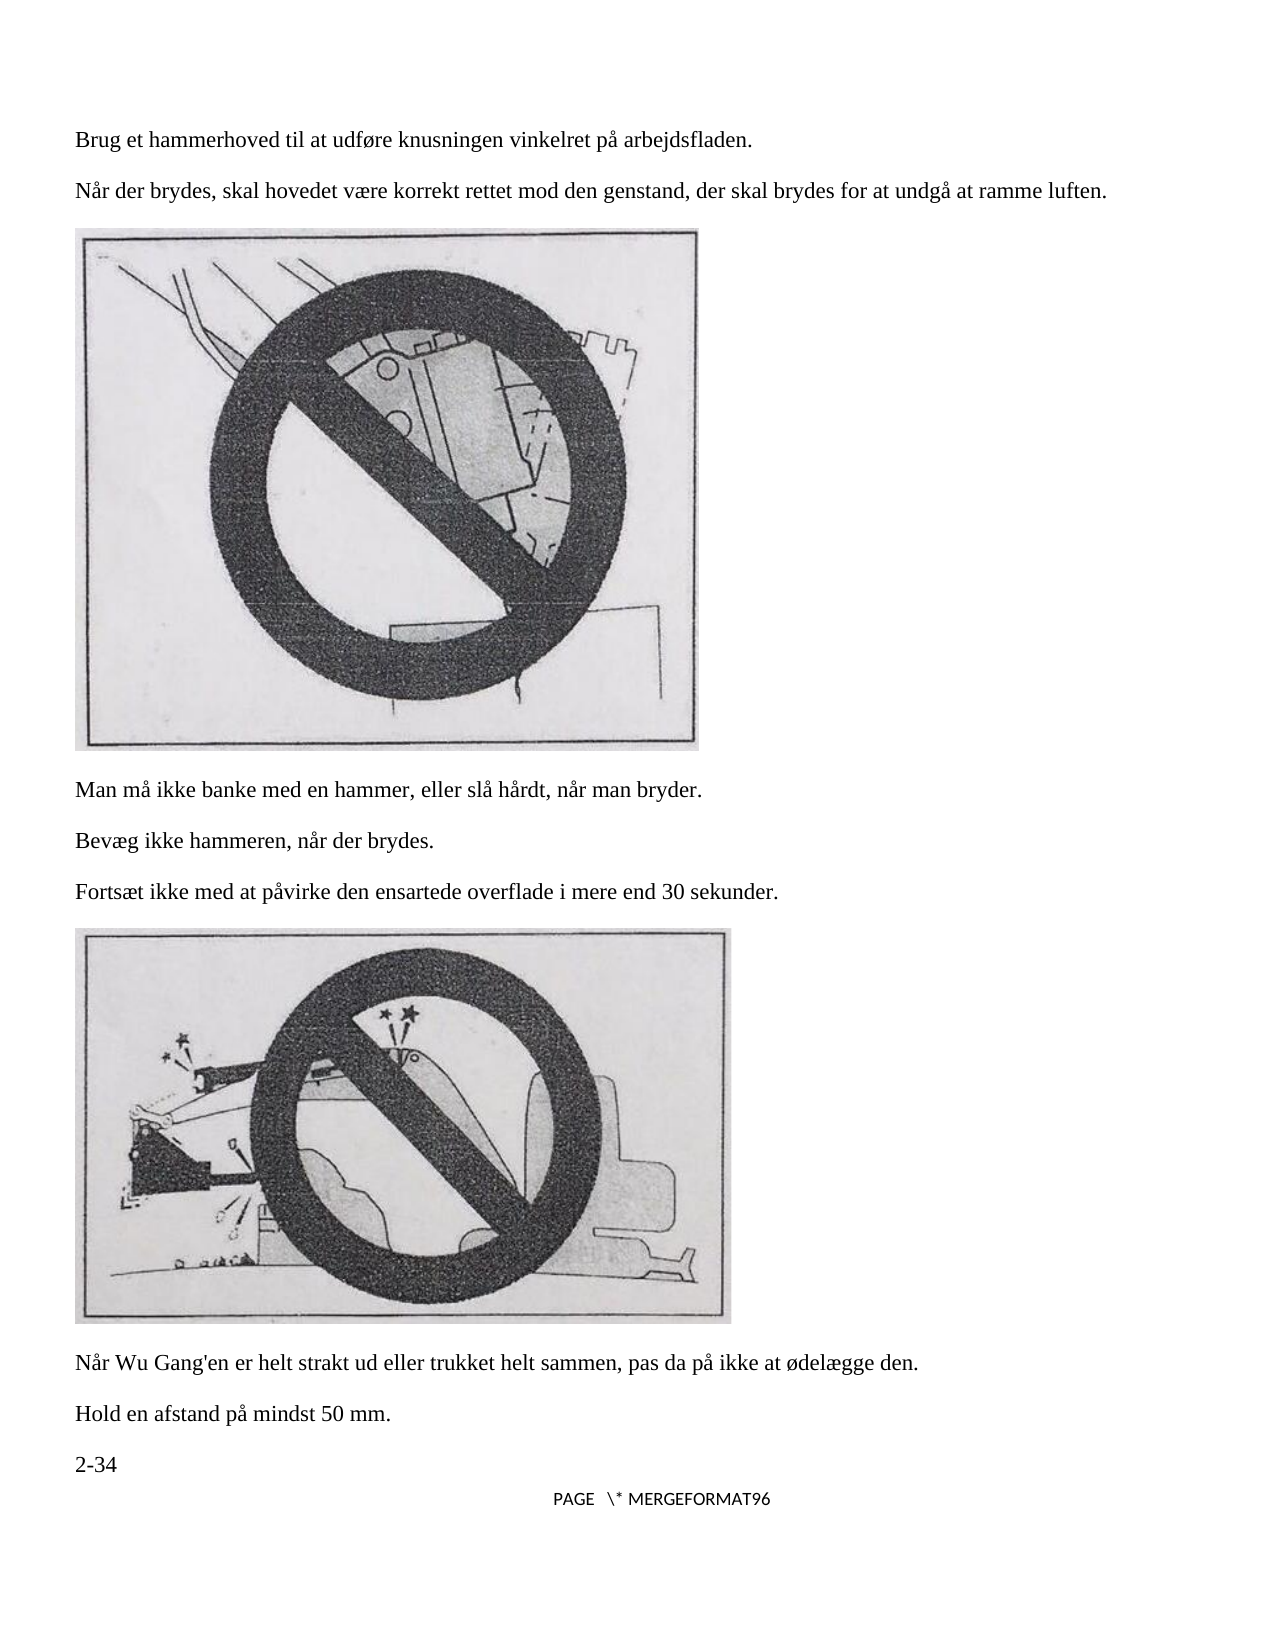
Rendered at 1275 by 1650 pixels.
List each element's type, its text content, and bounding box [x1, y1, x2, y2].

picture [75, 928, 732, 1324]
text Hold en afstand på mindst 50 mm. [75, 1400, 1200, 1426]
picture [75, 228, 699, 751]
text Når Wu Gang'en er helt strakt ud eller trukket helt sammen, pas da på ikke at ødelægge den. [75, 1349, 1200, 1375]
text Når der brydes, skal hovedet være korrekt rettet mod den genstand, der skal brydes for at undgå at ramme luften. [75, 177, 1200, 203]
text Brug et hammerhoved til at udføre knusningen vinkelret på arbejdsfladen. [75, 126, 1200, 152]
text 2-34 [75, 1451, 1200, 1477]
text Bevæg ikke hammeren, når der brydes. [75, 827, 1200, 853]
text Man må ikke banke med en hammer, eller slå hårdt, når man bryder. [75, 776, 1200, 802]
text Fortsæt ikke med at påvirke den ensartede overflade i mere end 30 sekunder. [75, 878, 1200, 904]
